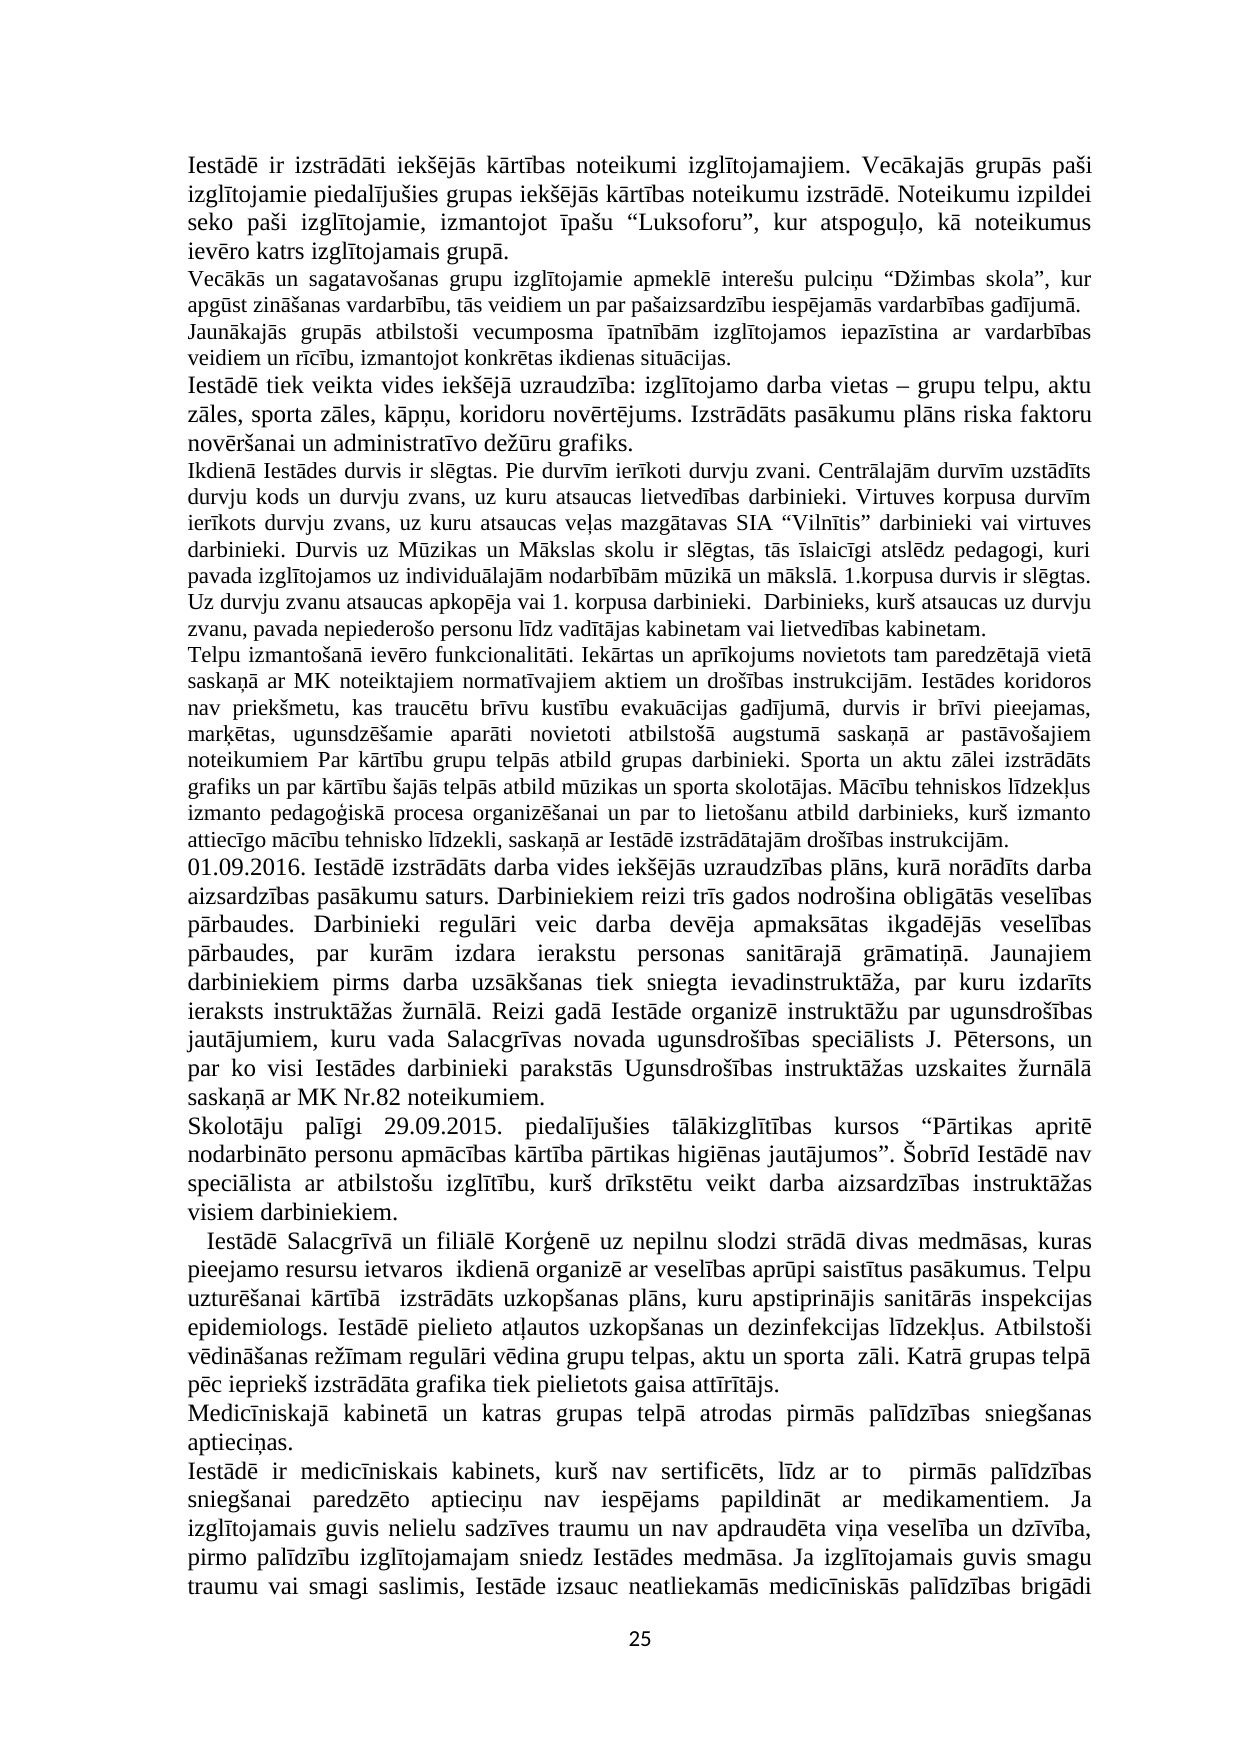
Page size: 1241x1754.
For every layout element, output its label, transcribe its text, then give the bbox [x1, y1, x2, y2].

text Iestādē tiek veikta vides iekšējā uzraudzība: izglītojamo darba vietas – grupu telpu, aktu zāles, sporta zāles, kāpņu, koridoru novērtējums. Izstrādāts pasākumu plāns riska faktoru novēršanai un administratīvo dežūru grafiks. [187, 370, 1093, 457]
text Jaunākajās grupās atbilstoši vecumposma īpatnībām izglītojamos iepazīstina ar vardarbības veidiem un rīcību, izmantojot konkrētas ikdienas situācijas. [187, 318, 1093, 370]
text Iestādē ir izstrādāti iekšējās kārtības noteikumi izglītojamajiem. Vecākajās grupās paši izglītojamie piedalījušies grupas iekšējās kārtības noteikumu izstrādē. Noteikumu izpildei seko paši izglītojamie, izmantojot īpašu “Luksoforu”, kur atspoguļo, kā noteikumus ievēro katrs izglītojamais grupā. [187, 150, 1093, 265]
text Vecākās un sagatavošanas grupu izglītojamie apmeklē interešu pulciņu “Džimbas skola”, kur apgūst zināšanas vardarbību, tās veidiem un par pašaizsardzību iespējamās vardarbības gadījumā. [187, 265, 1093, 318]
text Telpu izmantošanā ievēro funkcionalitāti. Iekārtas un aprīkojums novietots tam paredzētajā vietā saskaņā ar MK noteiktajiem normatīvajiem aktiem un drošības instrukcijām. Iestādes koridoros nav priekšmetu, kas traucētu brīvu kustību evakuācijas gadījumā, durvis ir brīvi pieejamas, marķētas, ugunsdzēšamie aparāti novietoti atbilstošā augstumā saskaņā ar pastāvošajiem noteikumiem Par kārtību grupu telpās atbild grupas darbinieki. Sporta un aktu zālei izstrādāts grafiks un par kārtību šajās telpās atbild mūzikas un sporta skolotājas. Mācību tehniskos līdzekļus izmanto pedagoģiskā procesa organizēšanai un par to lietošanu atbild darbinieks, kurš izmanto attiecīgo mācību tehnisko līdzekli, saskaņā ar Iestādē izstrādātajām drošības instrukcijām. [187, 641, 1093, 852]
text Iestādē Salacgrīvā un filiālē Korģenē uz nepilnu slodzi strādā divas medmāsas, kuras pieejamo resursu ietvaros ikdienā organizē ar veselības aprūpi saistītus pasākumus. Telpu uzturēšanai kārtībā izstrādāts uzkopšanas plāns, kuru apstiprinājis sanitārās inspekcijas epidemiologs. Iestādē pielieto atļautos uzkopšanas un dezinfekcijas līdzekļus. Atbilstoši vēdināšanas režīmam regulāri vēdina grupu telpas, aktu un sporta zāli. Katrā grupas telpā pēc iepriekš izstrādāta grafika tiek pielietots gaisa attīrītājs. [187, 1226, 1093, 1398]
list 01.09.2016. Iestādē izstrādāts darba vides iekšējās uzraudzības plāns, kurā norādīts darba aizsardzības pasākumu saturs. Darbiniekiem reizi trīs gados nodrošina obligātās veselības pārbaudes. Darbinieki regulāri veic darba devēja apmaksātas ikgadējās veselības pārbaudes, par kurām izdara ierakstu personas sanitārajā grāmatiņā. Jaunajiem darbiniekiem pirms darba uzsākšanas tiek sniegta ievadinstruktāža, par kuru izdarīts ieraksts instruktāžas žurnālā. Reizi gadā Iestāde organizē instruktāžu par ugunsdrošības jautājumiem, kuru vada Salacgrīvas novada ugunsdrošības speciālists J. Pētersons, un par ko visi Iestādes darbinieki parakstās Ugunsdrošības instruktāžas uzskaites žurnālā saskaņā ar MK Nr.82 noteikumiem. [187, 852, 1093, 1111]
text Medicīniskajā kabinetā un katras grupas telpā atrodas pirmās palīdzības sniegšanas aptieciņas. [187, 1398, 1093, 1456]
text Ikdienā Iestādes durvis ir slēgtas. Pie durvīm ierīkoti durvju zvani. Centrālajām durvīm uzstādīts durvju kods un durvju zvans, uz kuru atsaucas lietvedības darbinieki. Virtuves korpusa durvīm ierīkots durvju zvans, uz kuru atsaucas veļas mazgātavas SIA “Vilnītis” darbinieki vai virtuves darbinieki. Durvis uz Mūzikas un Mākslas skolu ir slēgtas, tās īslaicīgi atslēdz pedagogi, kuri pavada izglītojamos uz individuālajām nodarbībām mūzikā un mākslā. 1.korpusa durvis ir slēgtas. Uz durvju zvanu atsaucas apkopēja vai 1. korpusa darbinieki. Darbinieks, kurš atsaucas uz durvju zvanu, pavada nepiederošo personu līdz vadītājas kabinetam vai lietvedības kabinetam. [187, 457, 1093, 641]
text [187, 1456, 1093, 1599]
text Skolotāju palīgi 29.09.2015. piedalījušies tālākizglītības kursos “Pārtikas apritē nodarbināto personu apmācības kārtība pārtikas higiēnas jautājumos”. Šobrīd Iestādē nav speciālista ar atbilstošu izglītību, kurš drīkstētu veikt darba aizsardzības instruktāžas visiem darbiniekiem. [187, 1111, 1093, 1226]
